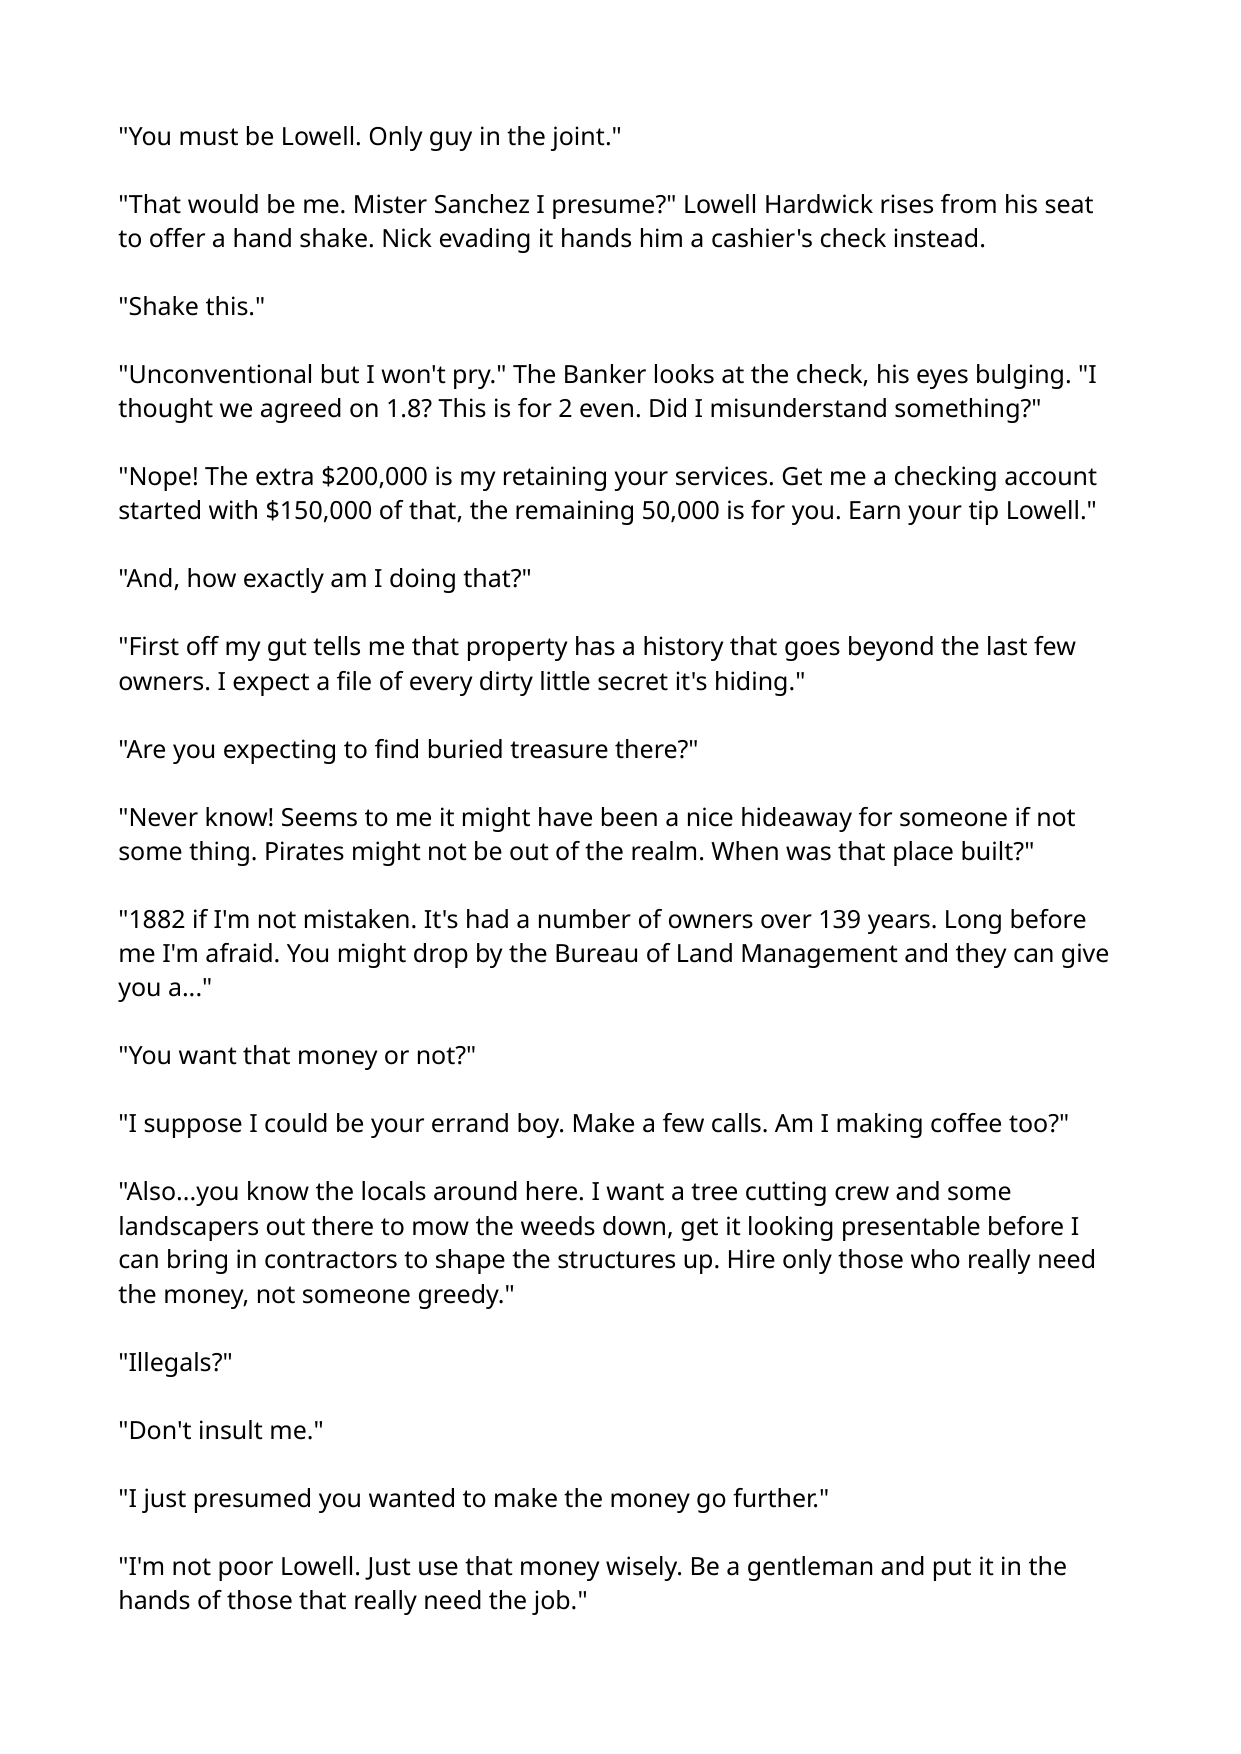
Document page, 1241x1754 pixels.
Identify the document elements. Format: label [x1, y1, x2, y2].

text [118, 118, 1122, 1617]
